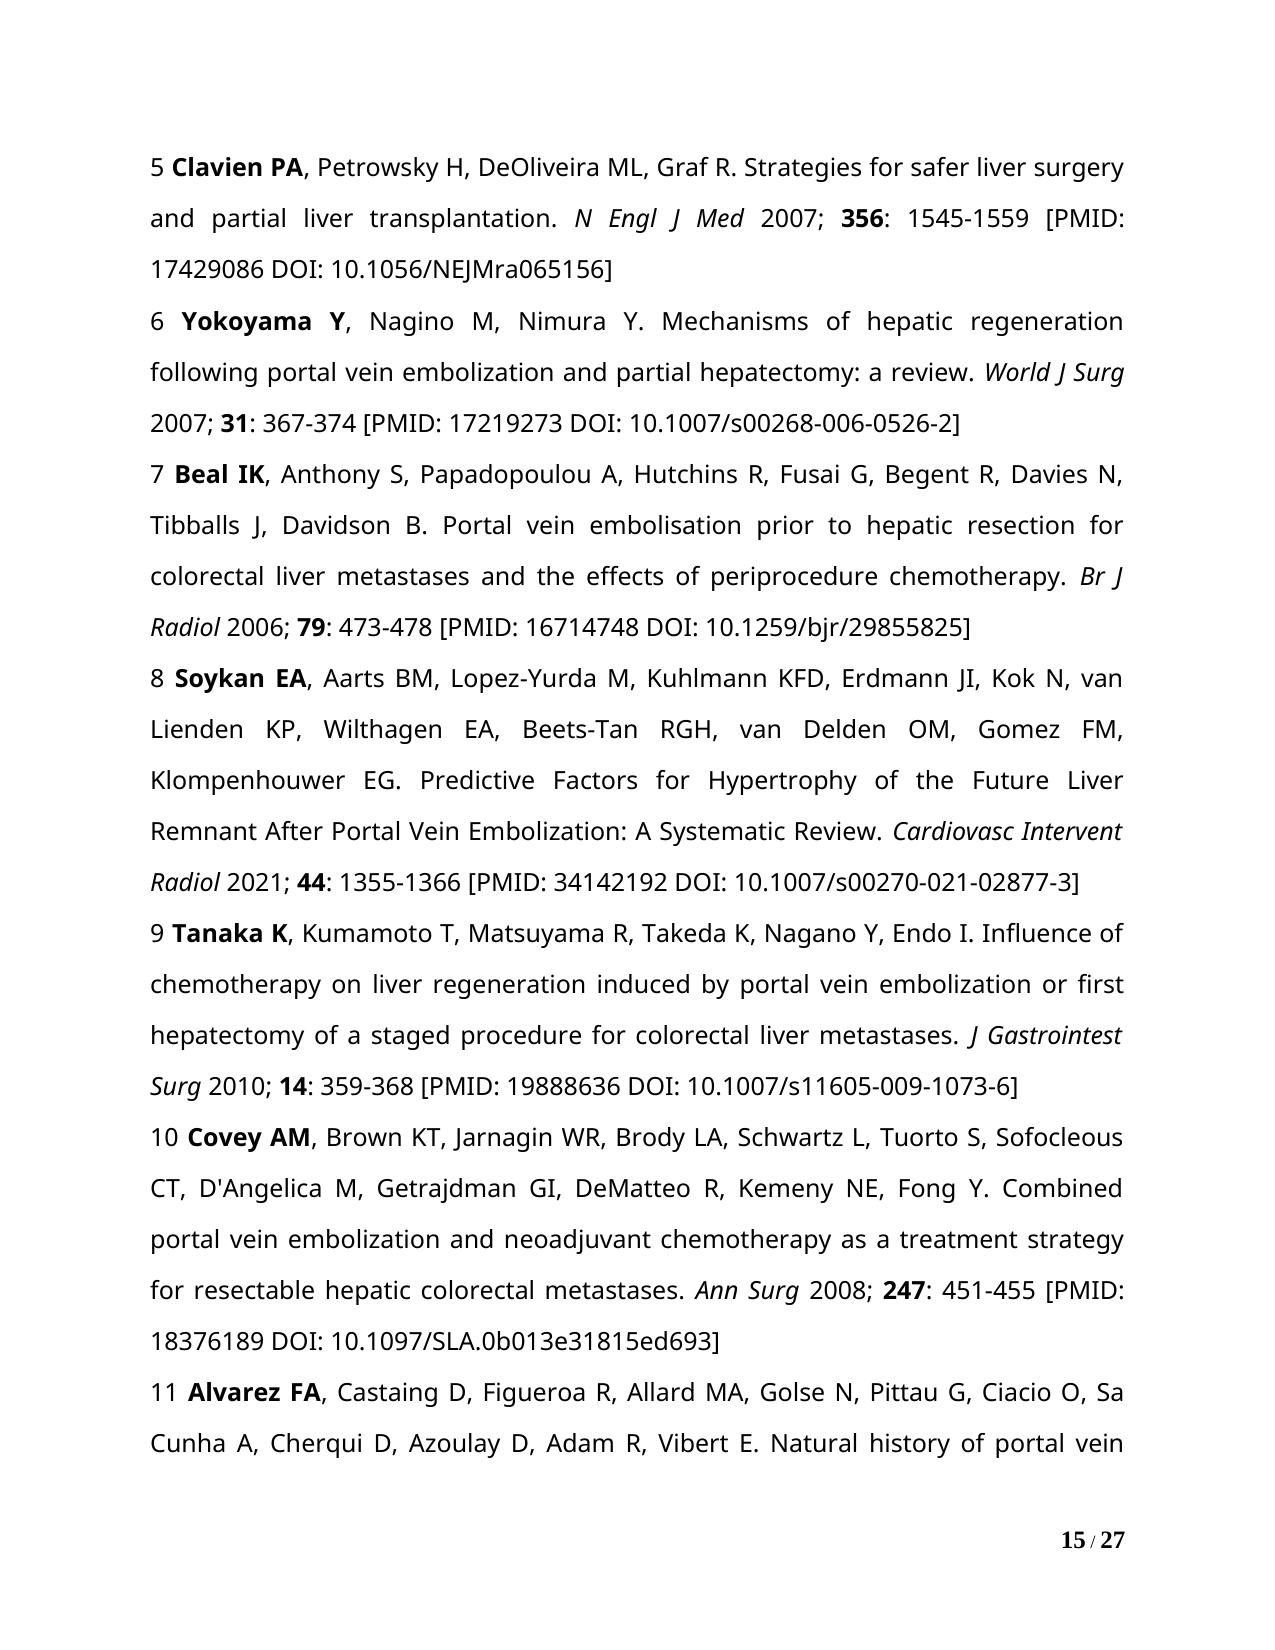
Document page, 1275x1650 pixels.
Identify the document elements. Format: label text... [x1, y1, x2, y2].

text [150, 1375, 1125, 1460]
text 6 Yokoyama Y, Nagino M, Nimura Y. Mechanisms of hepatic regeneration following portal vein embolization and partial hepatectomy: a review. World J Surg 2007; 31: 367-374 [PMID: 17219273 DOI: 10.1007/s00268-006-0526-2] [150, 303, 1125, 439]
text 9 Tanaka K, Kumamoto T, Matsuyama R, Takeda K, Nagano Y, Endo I. Influence of chemotherapy on liver regeneration induced by portal vein embolization or first hepatectomy of a staged procedure for colorectal liver metastases. J Gastrointest Surg 2010; 14: 359-368 [PMID: 19888636 DOI: 10.1007/s11605-009-1073-6] [150, 916, 1125, 1103]
text 8 Soykan EA, Aarts BM, Lopez-Yurda M, Kuhlmann KFD, Erdmann JI, Kok N, van Lienden KP, Wilthagen EA, Beets-Tan RGH, van Delden OM, Gomez FM, Klompenhouwer EG. Predictive Factors for Hypertrophy of the Future Liver Remnant After Portal Vein Embolization: A Systematic Review. Cardiovasc Intervent Radiol 2021; 44: 1355-1366 [PMID: 34142192 DOI: 10.1007/s00270-021-02877-3] [150, 660, 1125, 899]
text 5 Clavien PA, Petrowsky H, DeOliveira ML, Graf R. Strategies for safer liver surgery and partial liver transplantation. N Engl J Med 2007; 356: 1545-1559 [PMID: 17429086 DOI: 10.1056/NEJMra065156] [150, 150, 1125, 286]
text 7 Beal IK, Anthony S, Papadopoulou A, Hutchins R, Fusai G, Begent R, Davies N, Tibballs J, Davidson B. Portal vein embolisation prior to hepatic resection for colorectal liver metastases and the effects of periprocedure chemotherapy. Br J Radiol 2006; 79: 473-478 [PMID: 16714748 DOI: 10.1259/bjr/29855825] [150, 456, 1125, 643]
text 10 Covey AM, Brown KT, Jarnagin WR, Brody LA, Schwartz L, Tuorto S, Sofocleous CT, D'Angelica M, Getrajdman GI, DeMatteo R, Kemeny NE, Fong Y. Combined portal vein embolization and neoadjuvant chemotherapy as a treatment strategy for resectable hepatic colorectal metastases. Ann Surg 2008; 247: 451-455 [PMID: 18376189 DOI: 10.1097/SLA.0b013e31815ed693] [150, 1120, 1125, 1358]
